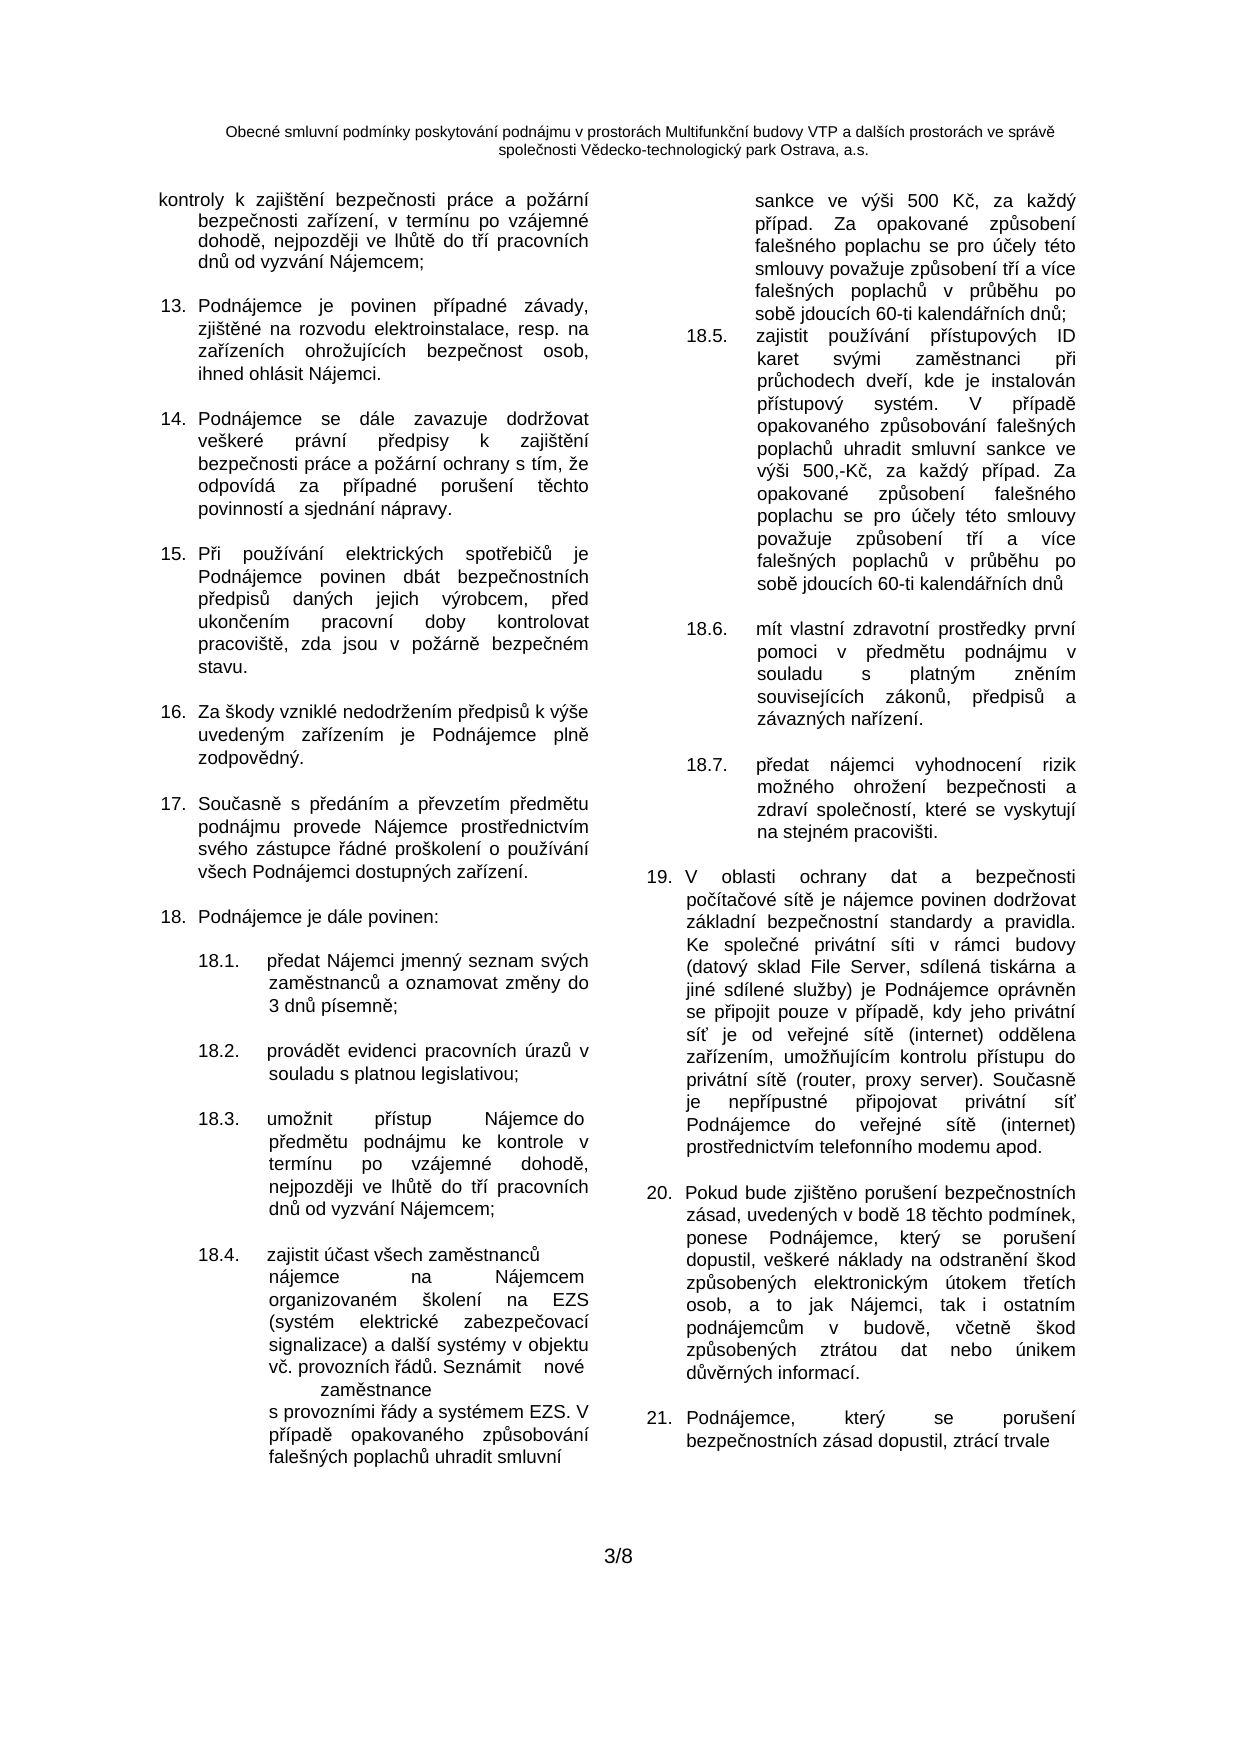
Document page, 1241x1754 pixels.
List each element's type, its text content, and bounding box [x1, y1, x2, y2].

text předmětu podnájmu ke kontrole v termínu po vzájemné dohodě, nejpozději ve lhůtě do tří pracovních dnů od vyzvání Nájemcem; [269, 1130, 589, 1220]
text sankce ve výši 500 Kč, za každý případ. Za opakované způsobení falešného poplachu se pro účely této smlouvy považuje způsobení tří a více falešných poplachů v průběhu po sobě jdoucích 60-ti kalendářních dnů; [755, 190, 1076, 325]
list Podnájemce se dále zavazuje dodržovat veškeré právní předpisy k zajištění bezpečnosti práce a požární ochrany s tím, že odpovídá za případné porušení těchto povinností a sjednání nápravy. [160, 407, 589, 520]
text společnosti Vědecko-technologický park Ostrava, a.s. [498, 141, 1073, 159]
list Za škody vzniklé nedodržením předpisů k výše uvedeným zařízením je Podnájemce plně zodpovědný. [160, 700, 589, 769]
list Podnájemce, který se porušení bezpečnostních zásad dopustil, ztrácí trvale [646, 1407, 1076, 1452]
list předat nájemci vyhodnocení rizik možného ohrožení bezpečnosti a zdraví společností, které se vyskytují na stejném pracovišti. [686, 753, 1076, 843]
list Pokud bude zjištěno porušení bezpečnostních zásad, uvedených v bodě 18 těchto podmínek, ponese Podnájemce, který se porušení dopustil, veškeré náklady na odstranění škod způsobených elektronickým útokem třetích osob, a to jak Nájemci, tak i ostatním podnájemcům v budově, včetně škod způsobených ztrátou dat nebo únikem důvěrných informací. [646, 1181, 1076, 1384]
list Podnájemce je dále povinen: [160, 907, 589, 928]
list předat Nájemci jmenný seznam svých zaměstnanců a oznamovat změny do 3 dnů písemně; [198, 949, 589, 1017]
text organizovaném školení na EZS (systém elektrické zabezpečovací signalizace) a další systémy v objektu vč. provozních řádů. Seznámit nové zaměstnance [269, 1288, 589, 1401]
list Současně s předáním a převzetím předmětu podnájmu provede Nájemce prostřednictvím svého zástupce řádné proškolení o používání všech Podnájemci dostupných zařízení. [160, 793, 589, 883]
text 3/8 [604, 1545, 633, 1568]
text nájemce na Nájemcem [269, 1266, 589, 1288]
list provádět evidenci pracovních úrazů v souladu s platnou legislativou; [198, 1040, 589, 1085]
list V oblasti ochrany dat a bezpečnosti počítačové sítě je nájemce povinen dodržovat základní bezpečnostní standardy a pravidla. Ke společné privátní síti v rámci budovy (datový sklad File Server, sdílená tiskárna a jiné sdílené služby) je Podnájemce oprávněn se připojit pouze v případě, kdy jeho privátní síť je od veřejné sítě (internet) oddělena zařízením, umožňujícím kontrolu přístupu do privátní sítě (router, proxy server). Současně je nepřípustné připojovat privátní síť Podnájemce do veřejné sítě (internet) prostřednictvím telefonního modemu apod. [646, 866, 1076, 1158]
text kontroly k zajištění bezpečnosti práce a požární bezpečnosti zařízení, v termínu po vzájemné dohodě, nejpozději ve lhůtě do tří pracovních dnů od vyzvání Nájemcem; [160, 189, 589, 273]
list Podnájemce je povinen případné závady, zjištěné na rozvodu elektroinstalace, resp. na zařízeních ohrožujících bezpečnost osob, ihned ohlásit Nájemci. [160, 294, 589, 384]
list Při používání elektrických spotřebičů je Podnájemce povinen dbát bezpečnostních předpisů daných jejich výrobcem, před ukončením pracovní doby kontrolovat pracoviště, zda jsou v požárně bezpečném stavu. [160, 543, 589, 678]
list zajistit účast všech zaměstnanců [198, 1243, 589, 1266]
list mít vlastní zdravotní prostředky první pomoci v předmětu podnájmu v souladu s platným zněním souvisejících zákonů, předpisů a závazných nařízení. [686, 618, 1076, 730]
list zajistit používání přístupových ID karet svými zaměstnanci při průchodech dveří, kde je instalován přístupový systém. V případě opakovaného způsobování falešných poplachů uhradit smluvní sankce ve výši 500,-Kč, za každý případ. Za opakované způsobení falešného poplachu se pro účely této smlouvy považuje způsobení tří a více falešných poplachů v průběhu po sobě jdoucích 60-ti kalendářních dnů [686, 325, 1076, 595]
text s provozními řády a systémem EZS. V případě opakovaného způsobování falešných poplachů uhradit smluvní [269, 1401, 589, 1468]
text Obecné smluvní podmínky poskytování podnájmu v prostorách Multifunkční budovy VTP a dalších prostorách ve správě [225, 124, 1073, 141]
list umožnit přístup Nájemce do [198, 1108, 589, 1130]
